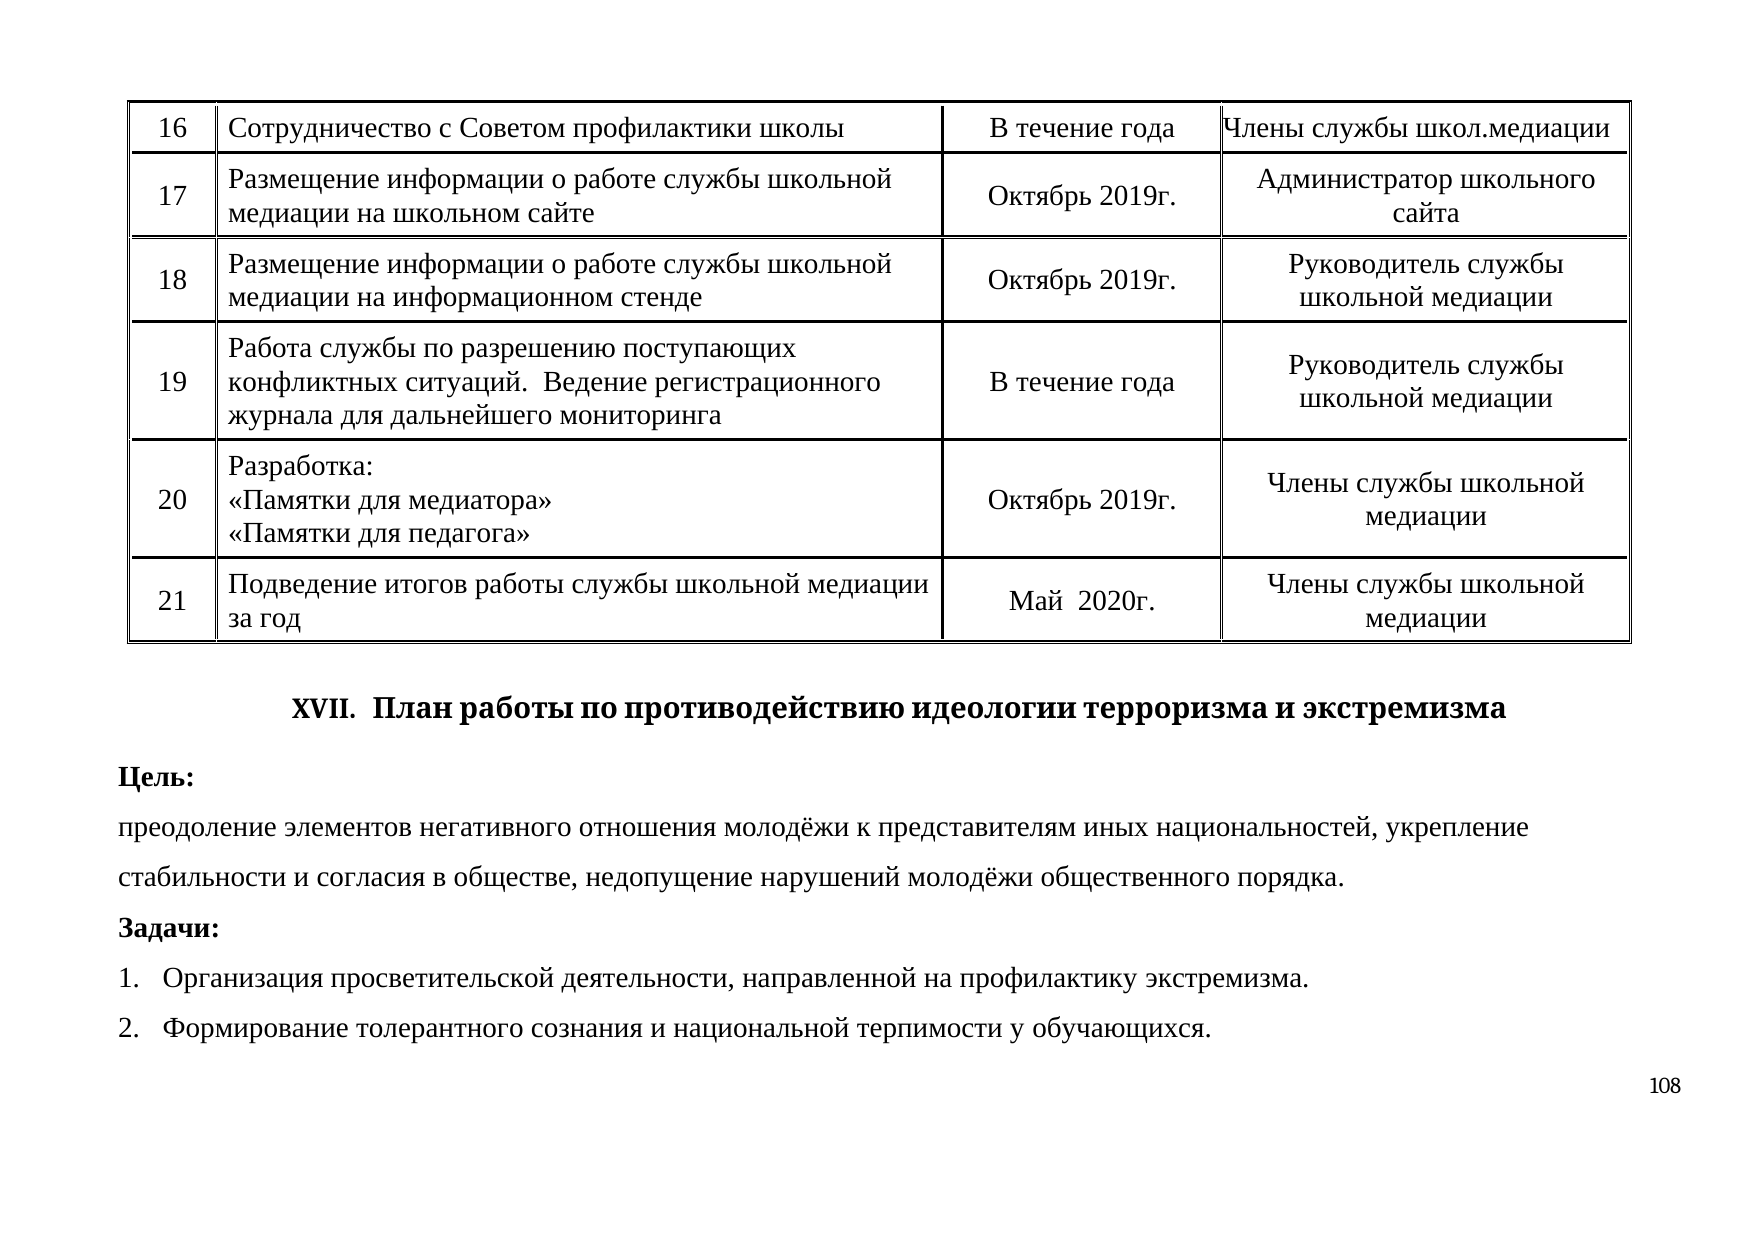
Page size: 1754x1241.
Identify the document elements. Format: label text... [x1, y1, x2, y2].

list Формирование толерантного сознания и национальной терпимости у обучающихся. [118, 1010, 1681, 1043]
list Организация просветительской деятельности, направленной на профилактику экстремизма. [118, 960, 1681, 993]
text Задачи: [118, 910, 1681, 943]
list План работы по противодействию идеологии терроризма и экстремизма [118, 692, 1681, 726]
text Цель: [118, 759, 1681, 792]
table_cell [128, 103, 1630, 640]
text преодоление элементов негативного отношения молодёжи к представителям иных национальностей, укрепление стабильности и согласия в обществе, недопущение нарушений молодёжи общественного порядка. [118, 809, 1681, 892]
